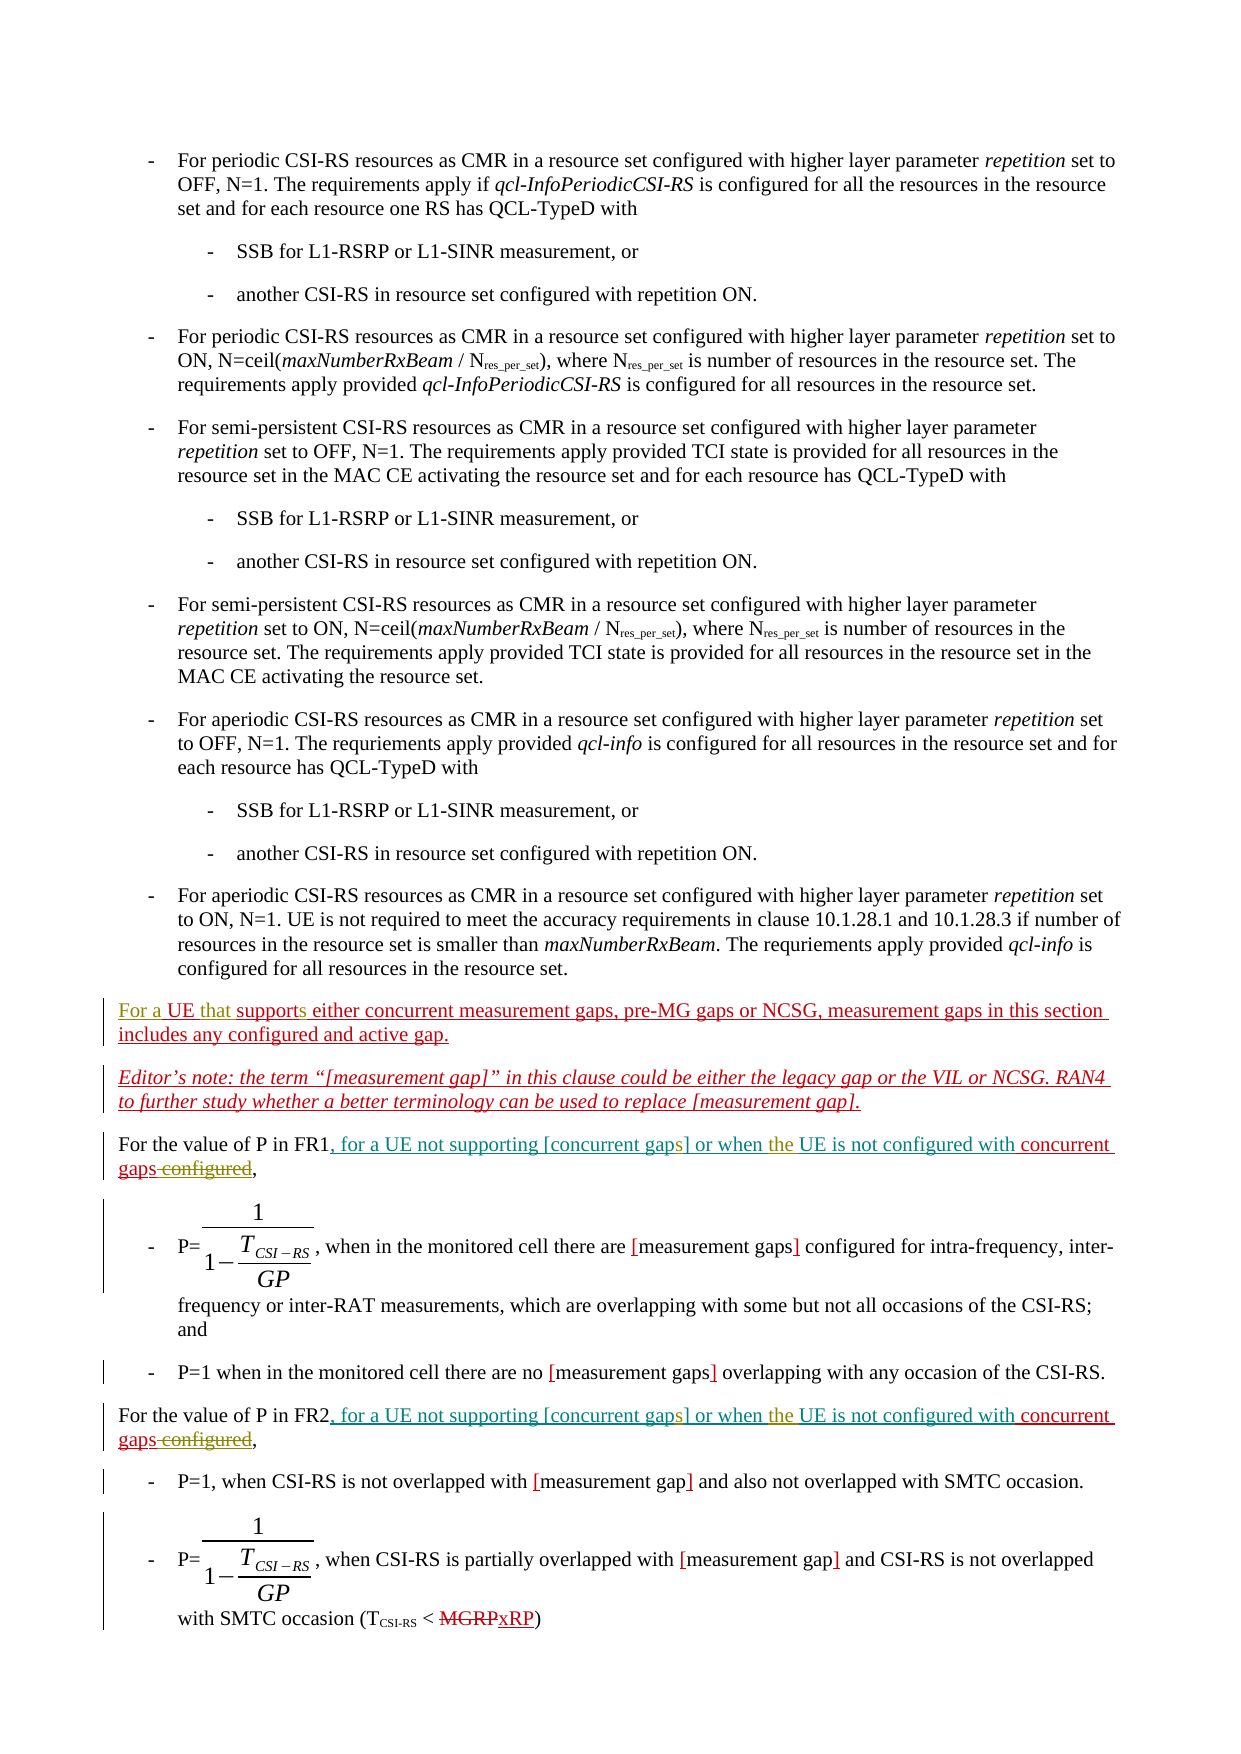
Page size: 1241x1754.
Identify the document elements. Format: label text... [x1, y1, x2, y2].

text For the value of P in FR1, [118, 1132, 1122, 1180]
text - P=1, when CSI-RS is not overlapped with measurement gap and also not overlapped with SMTC occasion. [148, 1469, 1122, 1493]
text - SSB for L1-RSRP or L1-SINR measurement, or [207, 239, 1122, 263]
text - P=1 when in the monitored cell there are no measurement gaps overlapping with any occasion of the CSI-RS. [148, 1360, 1122, 1384]
text - another CSI-RS in resource set configured with repetition ON. [207, 841, 1122, 864]
text - P=, when in the monitored cell there are measurement gaps configured for intra-frequency, inter-frequency or inter-RAT measurements, which are overlapping with some but not all occasions of the CSI-RS; and [148, 1199, 1122, 1341]
text - another CSI-RS in resource set configured with repetition ON. [207, 281, 1122, 306]
text - For periodic CSI-RS resources as CMR in a resource set configured with higher layer parameter repetition set to ON, N=ceil(maxNumberRxBeam / Nres_per_set), where Nres_per_set is number of resources in the resource set. The requirements apply provided qcl-InfoPeriodicCSI-RS is configured for all resources in the resource set. [148, 324, 1122, 396]
text - For semi-persistent CSI-RS resources as CMR in a resource set configured with higher layer parameter repetition set to ON, N=ceil(maxNumberRxBeam / Nres_per_set), where Nres_per_set is number of resources in the resource set. The requirements apply provided TCI state is provided for all resources in the resource set in the MAC CE activating the resource set. [148, 592, 1122, 688]
text For the value of P in FR2, [118, 1403, 1122, 1451]
text - For aperiodic CSI-RS resources as CMR in a resource set configured with higher layer parameter repetition set to ON, N=1. UE is not required to meet the accuracy requirements in clause 10.1.28.1 and 10.1.28.3 if number of resources in the resource set is smaller than maxNumberRxBeam. The requriements apply provided qcl-info is configured for all resources in the resource set. [148, 883, 1122, 979]
text - SSB for L1-RSRP or L1-SINR measurement, or [207, 506, 1122, 530]
text - another CSI-RS in resource set configured with repetition ON. [207, 549, 1122, 573]
text - For periodic CSI-RS resources as CMR in a resource set configured with higher layer parameter repetition set to OFF, N=1. The requirements apply if qcl-InfoPeriodicCSI-RS is configured for all the resources in the resource set and for each resource one RS has QCL-TypeD with [148, 148, 1122, 220]
text - P=, when CSI-RS is partially overlapped with measurement gap and CSI-RS is not overlapped with SMTC occasion (TCSI-RS < ) [148, 1512, 1122, 1630]
text - For semi-persistent CSI-RS resources as CMR in a resource set configured with higher layer parameter repetition set to OFF, N=1. The requirements apply provided TCI state is provided for all resources in the resource set in the MAC CE activating the resource set and for each resource has QCL-TypeD with [148, 415, 1122, 487]
text - For aperiodic CSI-RS resources as CMR in a resource set configured with higher layer parameter repetition set to OFF, N=1. The requriements apply provided qcl-info is configured for all resources in the resource set and for each resource has QCL-TypeD with [148, 707, 1122, 779]
text - SSB for L1-RSRP or L1-SINR measurement, or [207, 798, 1122, 822]
